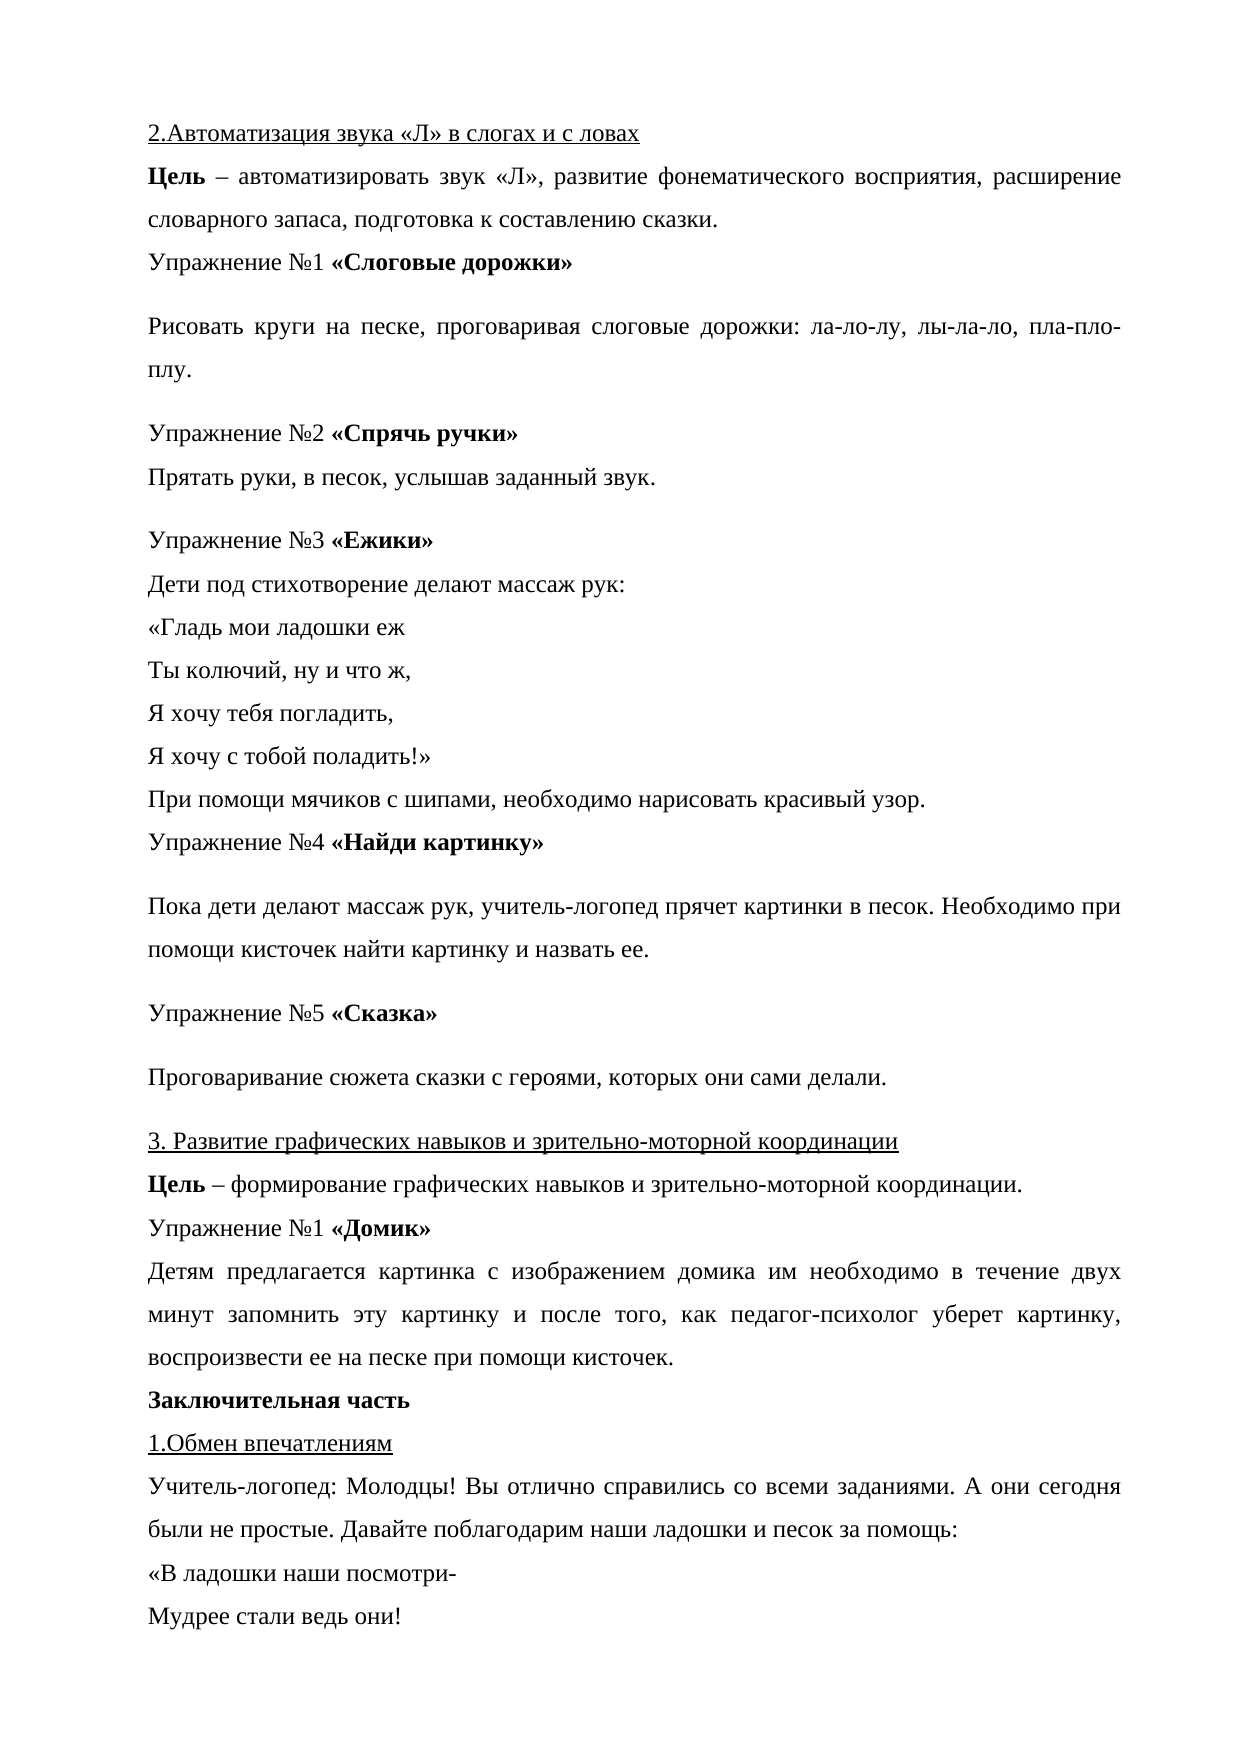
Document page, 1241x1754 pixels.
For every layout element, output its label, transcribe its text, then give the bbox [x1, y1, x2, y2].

text «В ладошки наши посмотри- [148, 1558, 1122, 1586]
text Ты колючий, ну и что ж, [148, 655, 1122, 684]
text Упражнение №4 «Найди картинку» [148, 827, 1122, 856]
text Заключительная часть [148, 1385, 1122, 1414]
text Я хочу с тобой поладить!» [148, 741, 1122, 770]
text При помощи мячиков с шипами, необходимо нарисовать красивый узор. [148, 784, 1122, 813]
text «Гладь мои ладошки еж [148, 612, 1122, 641]
text Рисовать круги на песке, проговаривая слоговые дорожки: ла-ло-лу, лы-ла-ло, пла-пло-плу. [148, 311, 1122, 383]
text Проговаривание сюжета сказки с героями, которых они сами делали. [148, 1062, 1122, 1091]
text Детям предлагается картинка с изображением домика им необходимо в течение двух минут запомнить эту картинку и после того, как педагог-психолог уберет картинку, воспроизвести ее на песке при помощи кисточек. [148, 1256, 1122, 1371]
text Я хочу тебя погладить, [148, 698, 1122, 727]
text Упражнение №2 «Спрячь ручки» [148, 418, 1122, 447]
text Упражнение №1 «Домик» [148, 1213, 1122, 1241]
text Упражнение №1 «Слоговые дорожки» [148, 247, 1122, 276]
text 1.Обмен впечатлениям [148, 1428, 1122, 1457]
text Учитель-логопед: Молодцы! Вы отлично справились со всеми заданиями. А они сегодня были не простые. Давайте поблагодарим наши ладошки и песок за помощь: [148, 1471, 1122, 1543]
text Цель – автоматизировать звук «Л», развитие фонематического восприятия, расширение словарного запаса, подготовка к составлению сказки. [148, 161, 1122, 233]
text Прятать руки, в песок, услышав заданный звук. [148, 462, 1122, 490]
text Пока дети делают массаж рук, учитель-логопед прячет картинки в песок. Необходимо при помощи кисточек найти картинку и назвать ее. [148, 891, 1122, 963]
text 2.Автоматизация звука «Л» в слогах и с ловах [148, 118, 1122, 147]
text Упражнение №3 «Ежики» [148, 526, 1122, 554]
text Цель – формирование графических навыков и зрительно-моторной координации. [148, 1169, 1122, 1198]
text Дети под стихотворение делают массаж рук: [148, 569, 1122, 597]
text 3. Развитие графических навыков и зрительно-моторной координации [148, 1126, 1122, 1155]
text Мудрее стали ведь они! [148, 1601, 1122, 1629]
text Упражнение №5 «Сказка» [148, 998, 1122, 1027]
